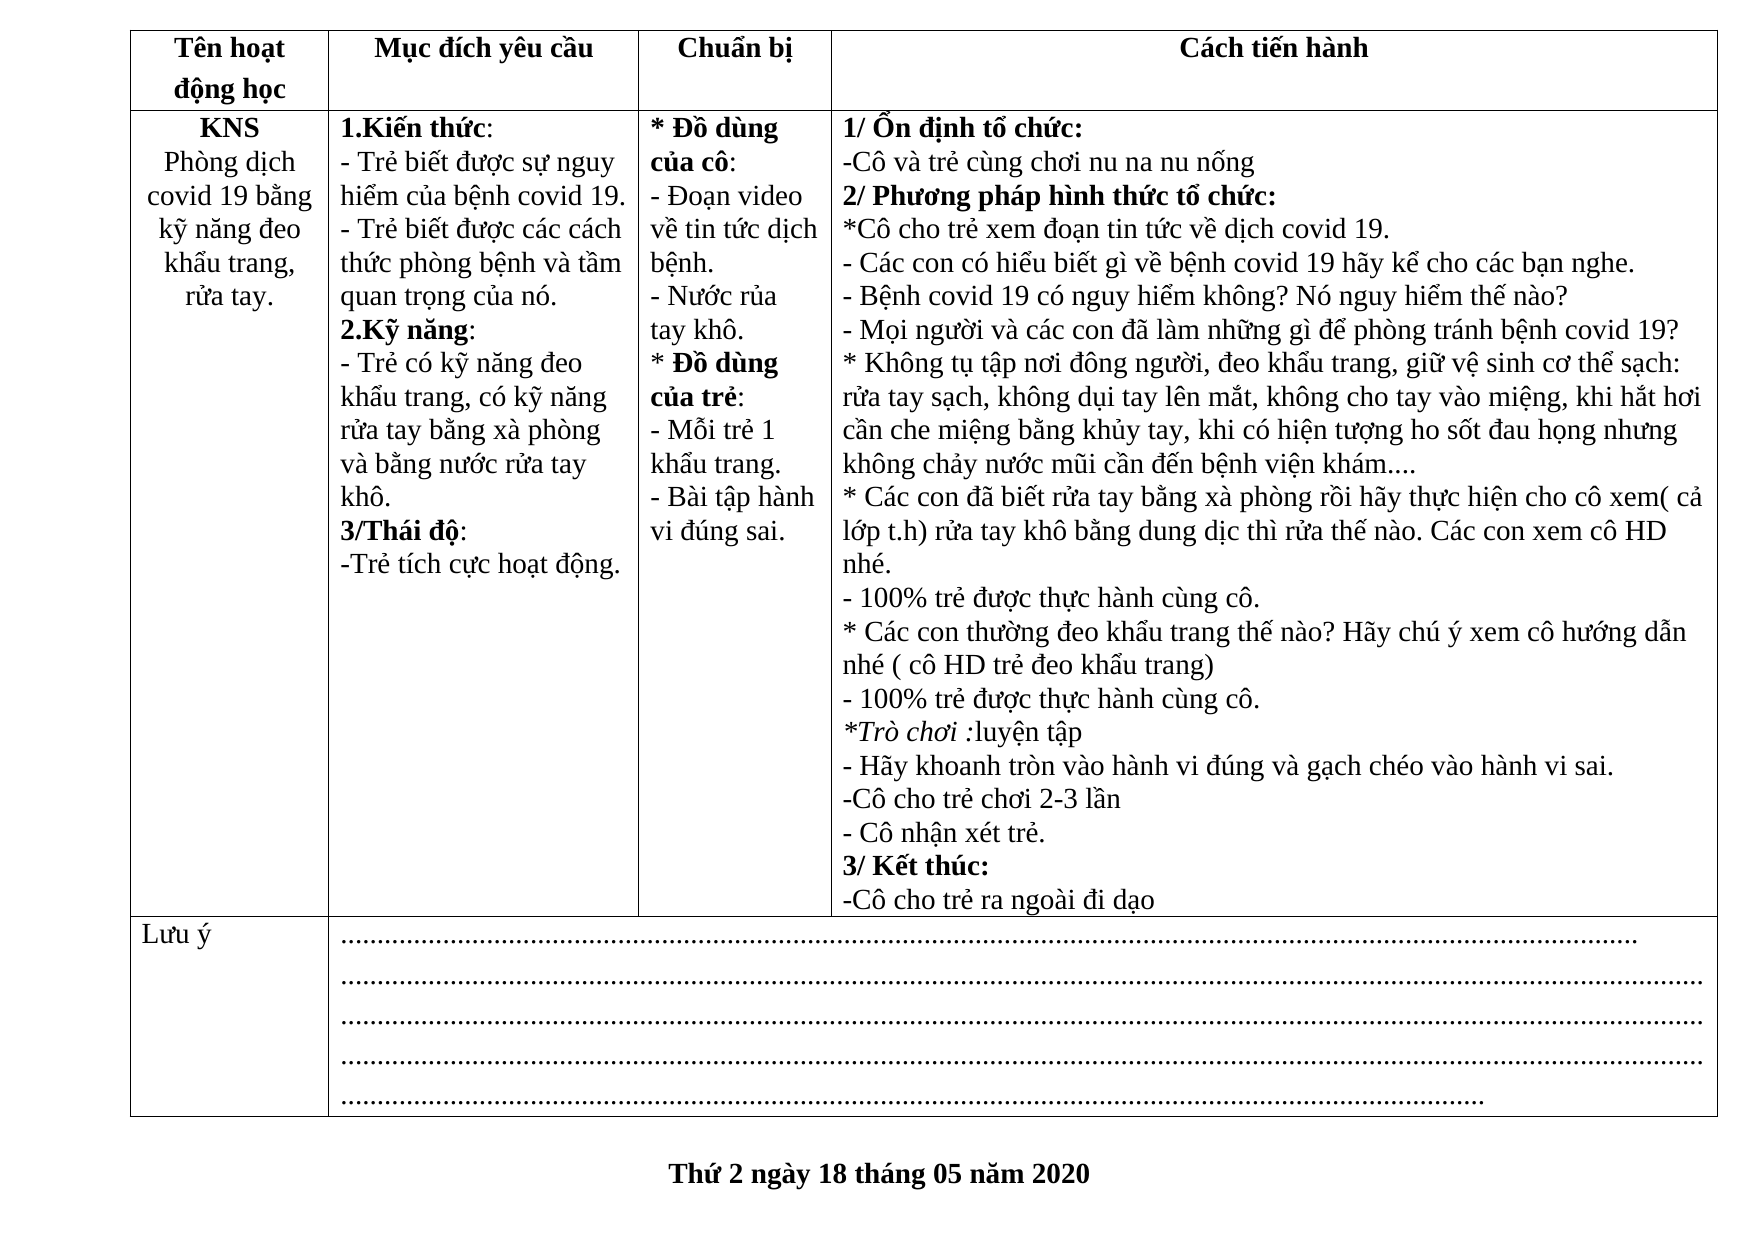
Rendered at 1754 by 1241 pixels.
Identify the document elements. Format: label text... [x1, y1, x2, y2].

table_header Tên hoạt động học [131, 31, 328, 109]
text Thứ 2 ngày 18 tháng 05 năm 2020 [93, 1156, 1665, 1189]
table_header Mục đích yêu cầu [329, 31, 638, 109]
table_header Chuẩn bị [639, 31, 831, 109]
table_cell KNS Phòng dịch covid 19 bằng kỹ năng đeo khẩu trang, rửa tay. [131, 111, 328, 916]
table_cell 1/ Ổn định tổ chức: -Cô và trẻ cùng chơi nu na nu nống 2/ Phương pháp hình thức tổ chức: *Cô cho trẻ xem đoạn tin tức về dịch covid 19. - Các con có hiểu biết gì về bệnh covid 19 hãy kể cho các bạn nghe. - Bệnh covid 19 có nguy hiểm không? Nó nguy hiểm thế nào? - Mọi người và các con đã làm những gì để phòng tránh bệnh covid 19? * Không tụ tập nơi đông người, đeo khẩu trang, giữ vệ sinh cơ thể sạch: rửa tay sạch, không dụi tay lên mắt, không cho tay vào miệng, khi hắt hơi cần che miệng bằng khủy tay, khi có hiện tượng ho sốt đau họng nhưng không chảy nước mũi cần đến bệnh viện khám.... * Các con đã biết rửa tay bằng xà phòng rồi hãy thực hiện cho cô xem( cả lớp t.h) rửa tay khô bằng dung dịc thì rửa thế nào. Các con xem cô HD nhé. - 100% trẻ được thực hành cùng cô. * Các con thường đeo khẩu trang thế nào? Hãy chú ý xem cô hướng dẫn nhé ( cô HD trẻ đeo khẩu trang) - 100% trẻ được thực hành cùng cô. *Trò chơi :luyện tập - Hãy khoanh tròn vào hành vi đúng và gạch chéo vào hành vi sai. -Cô cho trẻ chơi 2-3 lần - Cô nhận xét trẻ. 3/ Kết thúc: -Cô cho trẻ ra ngoài đi dạo [832, 111, 1717, 916]
table_cell .................................................................................................................................................................................. .............................................................................................................................................................................................................................................................................................................................................................................................................................................................................................................................................................................................................................................................................................................................................. [329, 917, 1717, 1116]
table_cell 1.Kiến thức: - Trẻ biết được sự nguy hiểm của bệnh covid 19. - Trẻ biết được các cách thức phòng bệnh và tầm quan trọng của nó. 2.Kỹ năng: - Trẻ có kỹ năng đeo khẩu trang, có kỹ năng rửa tay bằng xà phòng và bằng nước rửa tay khô. 3/Thái độ: -Trẻ tích cực hoạt động. [329, 111, 638, 916]
table_cell * Đồ dùng của cô: - Đoạn video về tin tức dịch bệnh. - Nước rủa tay khô. * Đồ dùng của trẻ: - Mỗi trẻ 1 khẩu trang. - Bài tập hành vi đúng sai. [639, 111, 831, 916]
table_header Cách tiến hành [832, 31, 1717, 109]
table_cell Lưu ý [131, 917, 328, 1116]
